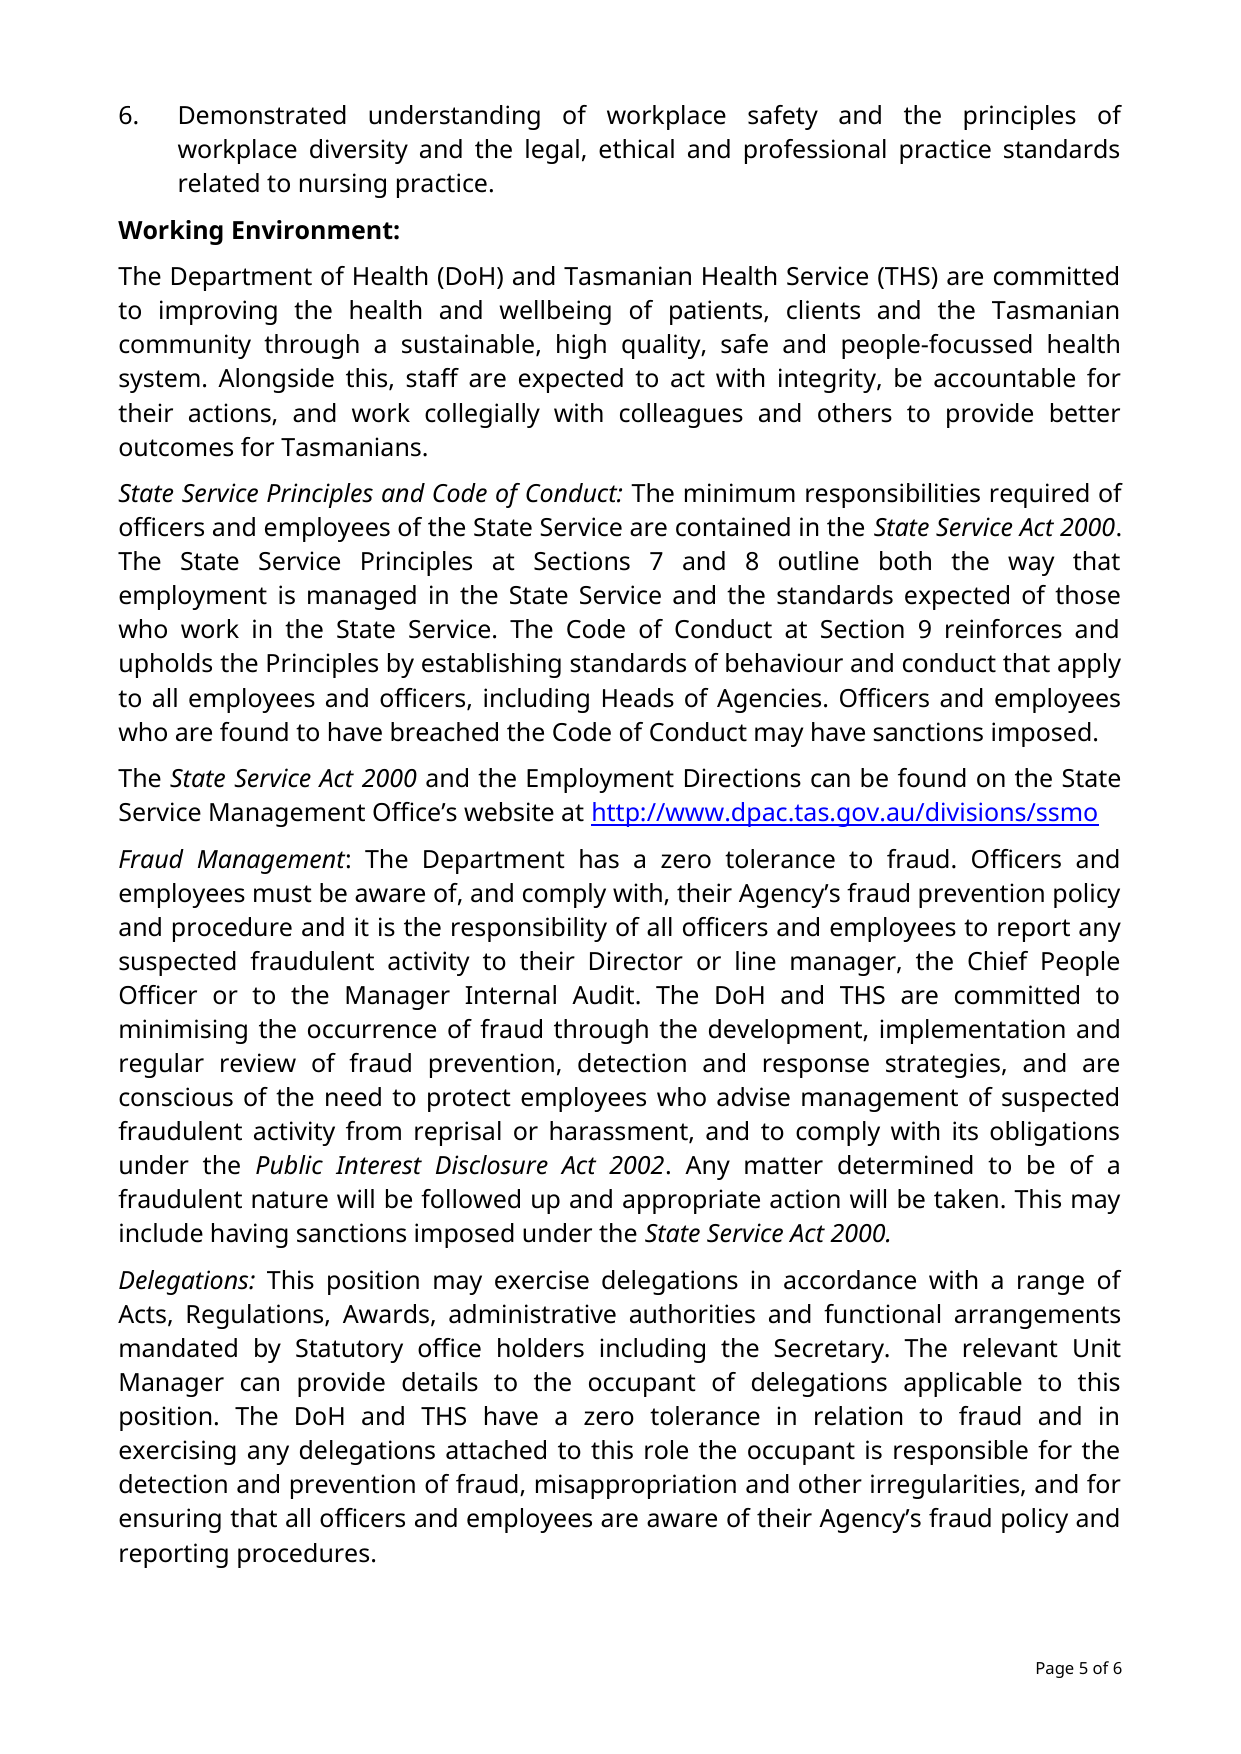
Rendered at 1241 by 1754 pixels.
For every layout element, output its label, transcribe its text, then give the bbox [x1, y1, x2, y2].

text The Department of Health (DoH) and Tasmanian Health Service (THS) are committed to improving the health and wellbeing of patients, clients and the Tasmanian community through a sustainable, high quality, safe and people-focussed health system. Alongside this, staff are expected to act with integrity, be accountable for their actions, and work collegially with colleagues and others to provide better outcomes for Tasmanians. [118, 259, 1122, 463]
text Delegations: This position may exercise delegations in accordance with a range of Acts, Regulations, Awards, administrative authorities and functional arrangements mandated by Statutory office holders including the Secretary. The relevant Unit Manager can provide details to the occupant of delegations applicable to this position. The DoH and THS have a zero tolerance in relation to fraud and in exercising any delegations attached to this role the occupant is responsible for the detection and prevention of fraud, misappropriation and other irregularities, and for ensuring that all officers and employees are aware of their Agency’s fraud policy and reporting procedures. [118, 1263, 1122, 1569]
text Fraud Management: The Department has a zero tolerance to fraud. Officers and employees must be aware of, and comply with, their Agency’s fraud prevention policy and procedure and it is the responsibility of all officers and employees to report any suspected fraudulent activity to their Director or line manager, the Chief People Officer or to the Manager Internal Audit. The DoH and THS are committed to minimising the occurrence of fraud through the development, implementation and regular review of fraud prevention, detection and response strategies, and are conscious of the need to protect employees who advise management of suspected fraudulent activity from reprisal or harassment, and to comply with its obligations under the Public Interest Disclosure Act 2002. Any matter determined to be of a fraudulent nature will be followed up and appropriate action will be taken. This may include having sanctions imposed under the State Service Act 2000. [118, 841, 1122, 1250]
text The State Service Act 2000 and the Employment Directions can be found on the State Service Management Office’s website at http://www.dpac.tas.gov.au/divisions/ssmo [118, 761, 1122, 829]
text State Service Principles and Code of Conduct: The minimum responsibilities required of officers and employees of the State Service are contained in the State Service Act 2000. The State Service Principles at Sections 7 and 8 outline both the way that employment is managed in the State Service and the standards expected of those who work in the State Service. The Code of Conduct at Section 9 reinforces and upholds the Principles by establishing standards of behaviour and conduct that apply to all employees and officers, including Heads of Agencies. Officers and employees who are found to have breached the Code of Conduct may have sanctions imposed. [118, 476, 1122, 748]
subtitle Working Environment: [118, 212, 1122, 246]
list Demonstrated understanding of workplace safety and the principles of workplace diversity and the legal, ethical and professional practice standards related to nursing practice. [118, 98, 1122, 200]
